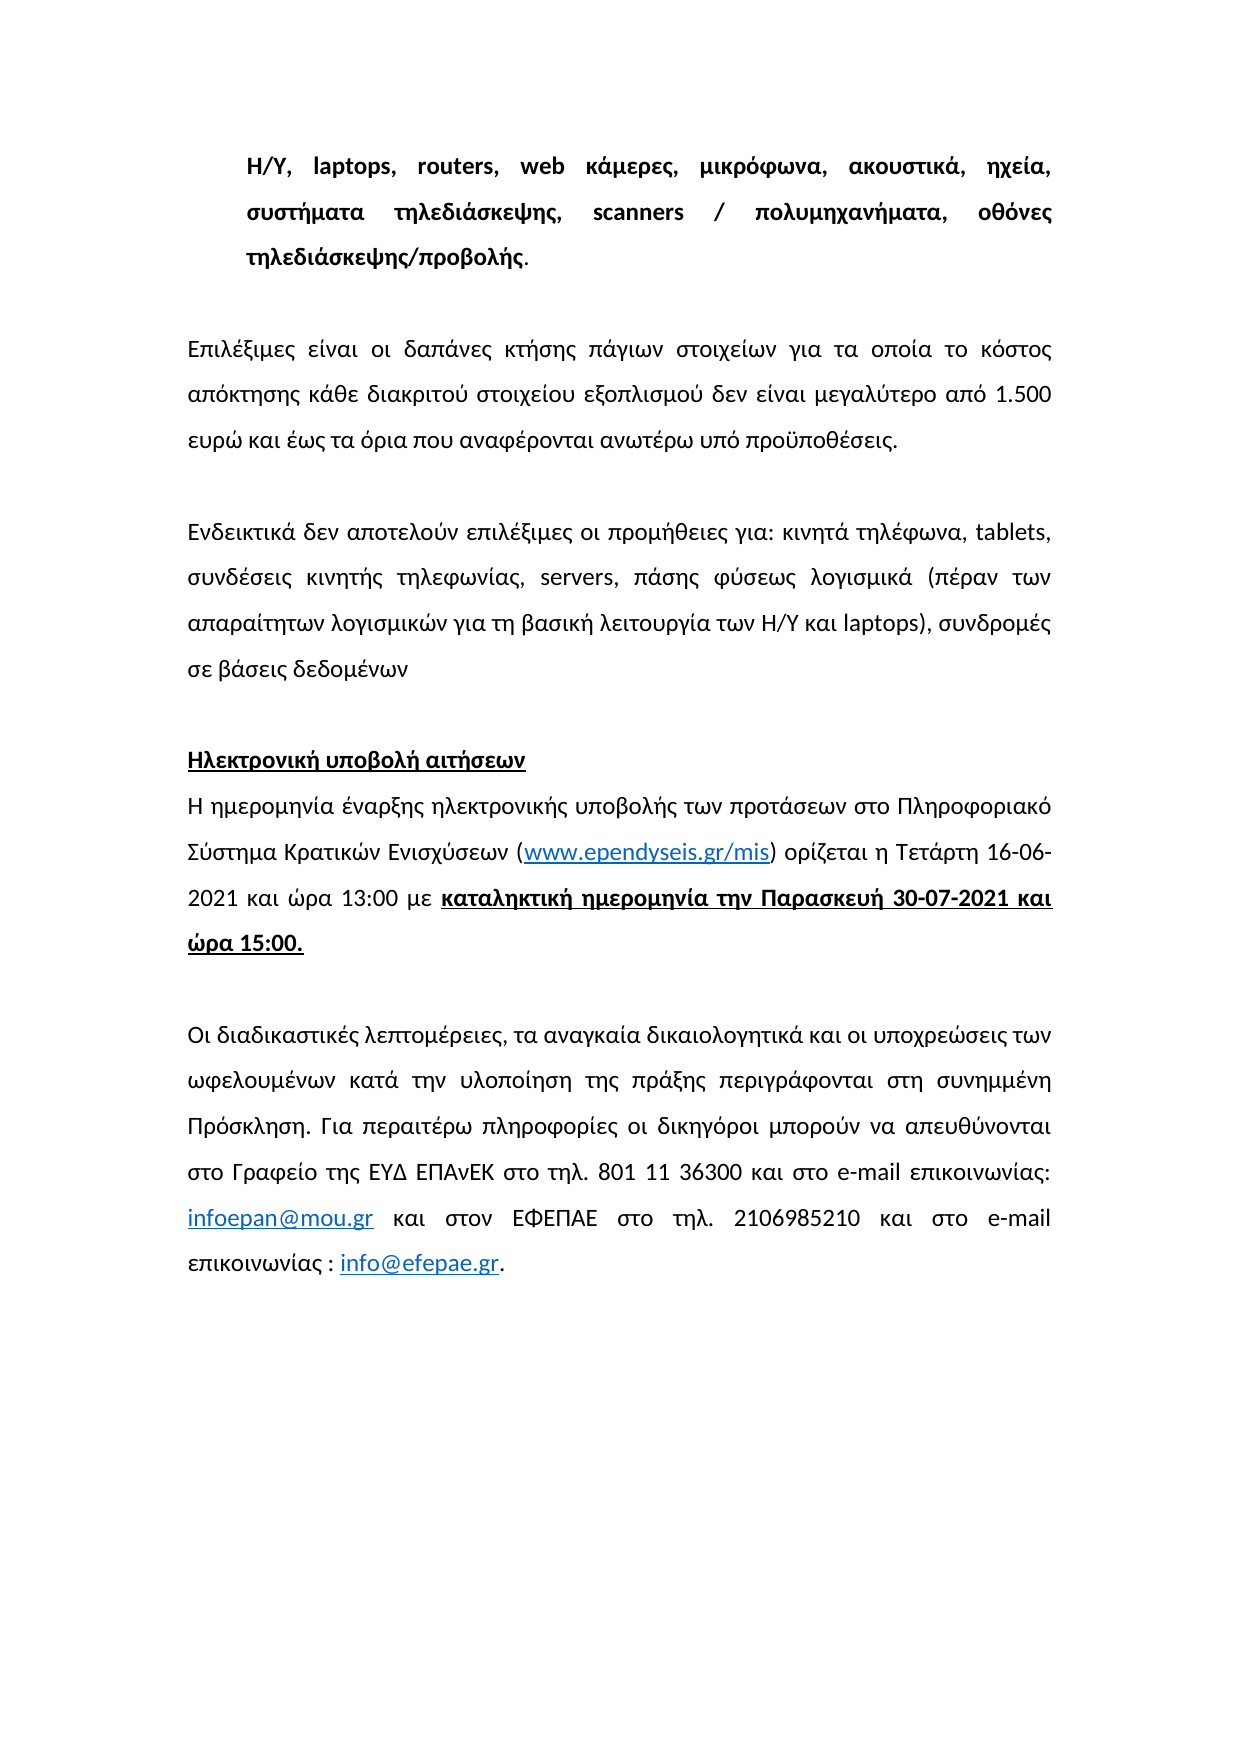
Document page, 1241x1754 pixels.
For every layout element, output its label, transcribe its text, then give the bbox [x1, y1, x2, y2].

text Ηλεκτρονική υποβολή αιτήσεων [187, 744, 1053, 775]
text Οι διαδικαστικές λεπτομέρειες, τα αναγκαία δικαιολογητικά και οι υποχρεώσεις των ωφελουμένων κατά την υλοποίηση της πράξης περιγράφονται στη συνημμένη Πρόσκληση. Για περαιτέρω πληροφορίες οι δικηγόροι μπορούν να απευθύνονται στο Γραφείο της ΕΥΔ ΕΠΑνΕΚ στο τηλ. 801 11 36300 και στο e-mail επικοινωνίας: infoepan@mou.gr και στον ΕΦΕΠΑE στο τηλ. 2106985210 και στο e-mail επικοινωνίας : info@efepae.gr. [187, 1019, 1053, 1278]
text Η ημερομηνία έναρξης ηλεκτρονικής υποβολής των προτάσεων στο Πληροφοριακό Σύστημα Κρατικών Ενισχύσεων (www.ependyseis.gr/mis) ορίζεται η Τετάρτη 16-06- 2021 και ώρα 13:00 με καταληκτική ημερομηνία την Παρασκευή 30-07-2021 και ώρα 15:00. [187, 790, 1053, 958]
text Ενδεικτικά δεν αποτελούν επιλέξιμες οι προμήθειες για: κινητά τηλέφωνα, tablets, συνδέσεις κινητής τηλεφωνίας, servers, πάσης φύσεως λογισμικά (πέραν των απαραίτητων λογισμικών για τη βασική λειτουργία των Η/Υ και laptops), συνδρομές σε βάσεις δεδομένων [187, 516, 1053, 683]
text Η/Υ, laptops, routers, web κάμερες, μικρόφωνα, ακουστικά, ηχεία, συστήματα τηλεδιάσκεψης, scanners / πολυμηχανήματα, οθόνες τηλεδιάσκεψης/προβολής. [247, 150, 1053, 272]
text Επιλέξιμες είναι οι δαπάνες κτήσης πάγιων στοιχείων για τα οποία το κόστος απόκτησης κάθε διακριτού στοιχείου εξοπλισμού δεν είναι μεγαλύτερο από 1.500 ευρώ και έως τα όρια που αναφέρονται ανωτέρω υπό προϋποθέσεις. [187, 333, 1053, 455]
